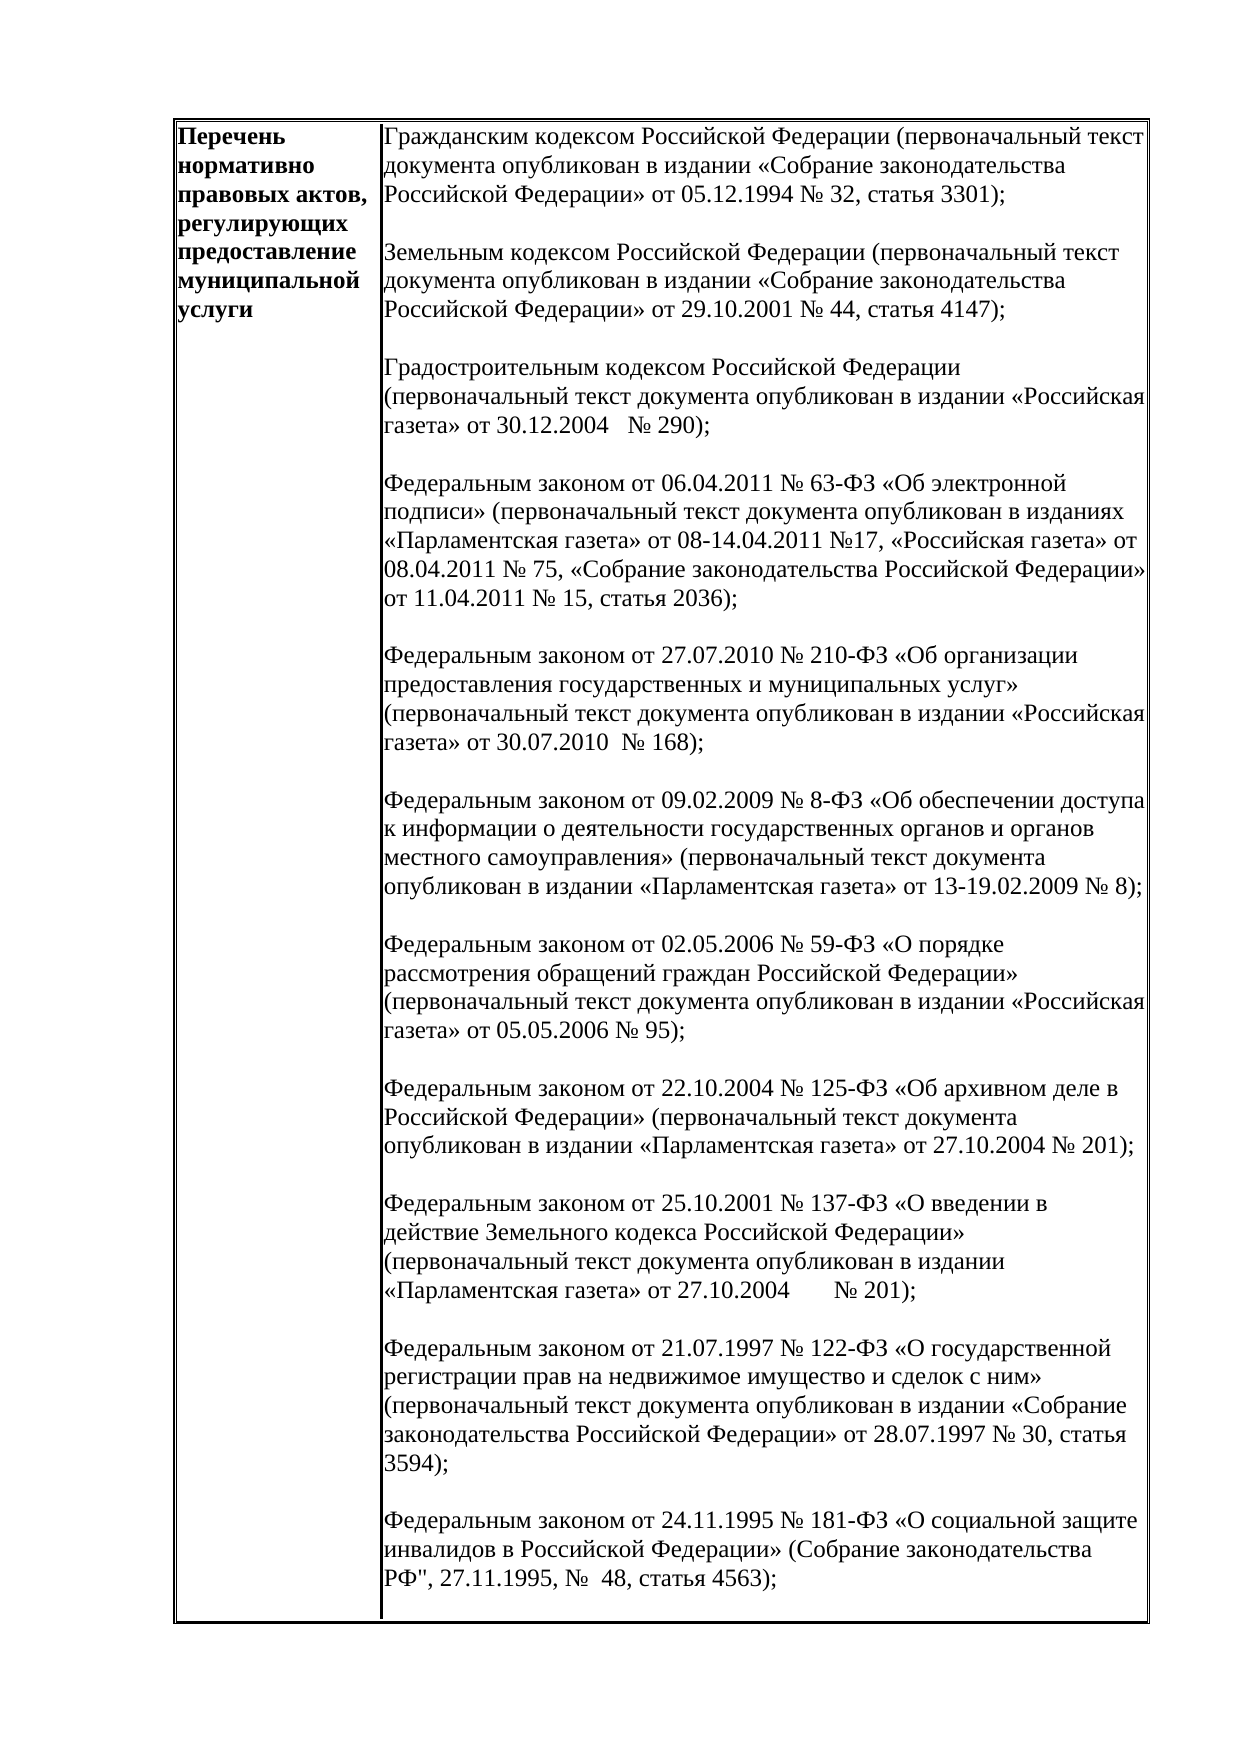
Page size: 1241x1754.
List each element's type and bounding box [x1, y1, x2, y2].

table_header [177, 122, 381, 1621]
table_header [381, 122, 1147, 1621]
